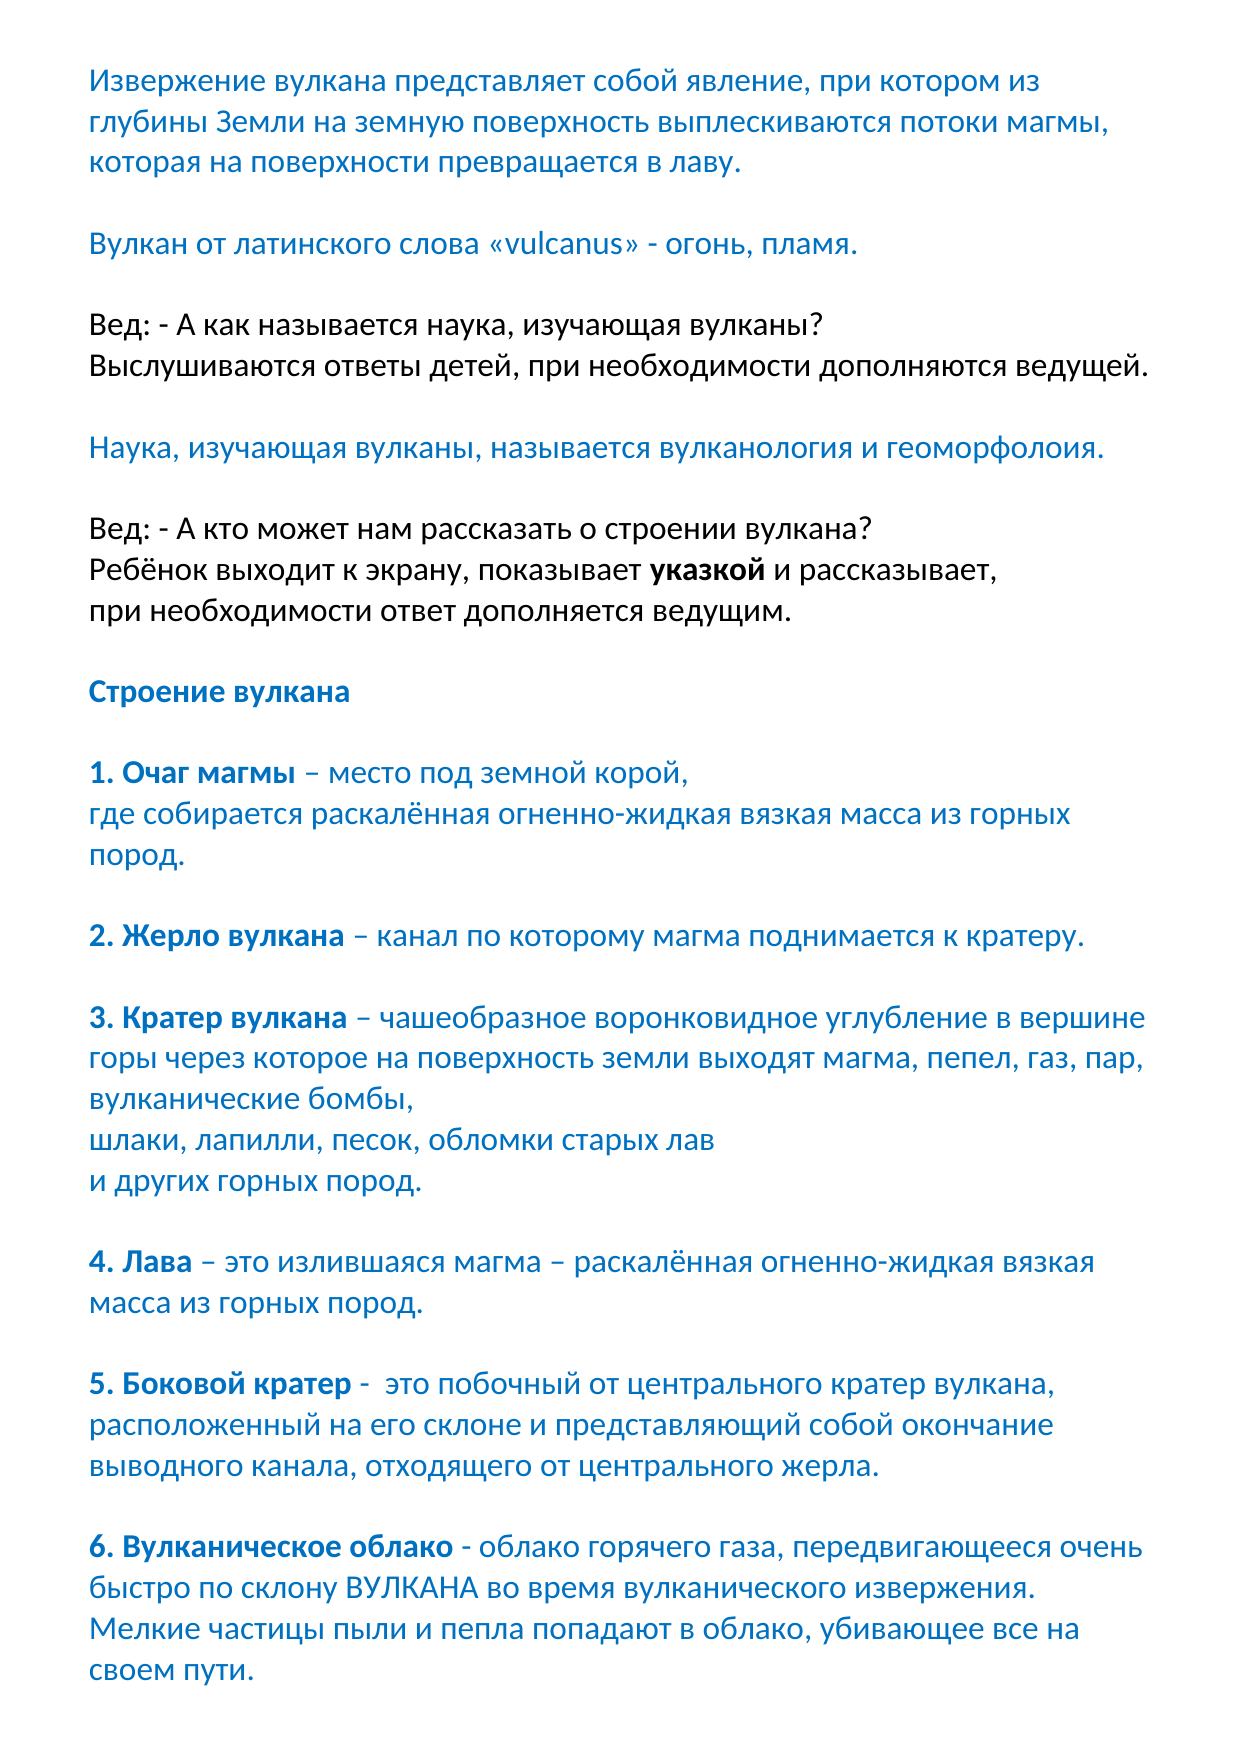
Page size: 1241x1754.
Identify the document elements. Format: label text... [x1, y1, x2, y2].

text Наука, изучающая вулканы, называется вулканология и геоморфолоия. [89, 426, 1152, 466]
text Строение вулкана 1. Очаг магмы – место под земной корой, где собирается раскалённая огненно-жидкая вязкая масса из горных пород. 2. Жерло вулкана – канал по которому магма поднимается к кратеру. 3. Кратер вулкана – чашеобразное воронковидное углубление в вершине горы через которое на поверхность земли выходят магма, пепел, газ, пар, вулканические бомбы, шлаки, лапилли, песок, обломки старых лав и других горных пород. 4. Лава – это излившаяся магма – раскалённая огненно-жидкая вязкая масса из горных пород. 5. Боковой кратер - это побочный от центрального кратер вулкана, расположенный на его склоне и представляющий собой окончание выводного канала, отходящего от центрального жерла. 6. Вулканическое облако - облако горячего газа, передвигающееся очень быстро по склону ВУЛКАНА во время вулканического извержения. Мелкие частицы пыли и пепла попадают в облако, убивающее все на своем пути. [89, 670, 1152, 1688]
text Извержение вулкана представляет собой явление, при котором из глубины Земли на земную поверхность выплескиваются потоки магмы, которая на поверхности превращается в лаву. [89, 59, 1152, 181]
text при необходимости ответ дополняется ведущим. [89, 588, 1152, 629]
text Вулкан от латинского слова «vulcanus» - огонь, пламя. [89, 222, 1152, 263]
text Ребёнок выходит к экрану, показывает указкой и рассказывает, [89, 548, 1152, 588]
text Вед: - А как называется наука, изучающая вулканы? [89, 303, 1152, 344]
text Выслушиваются ответы детей, при необходимости дополняются ведущей. [89, 344, 1152, 385]
text Вед: - А кто может нам рассказать о строении вулкана? [89, 507, 1152, 548]
